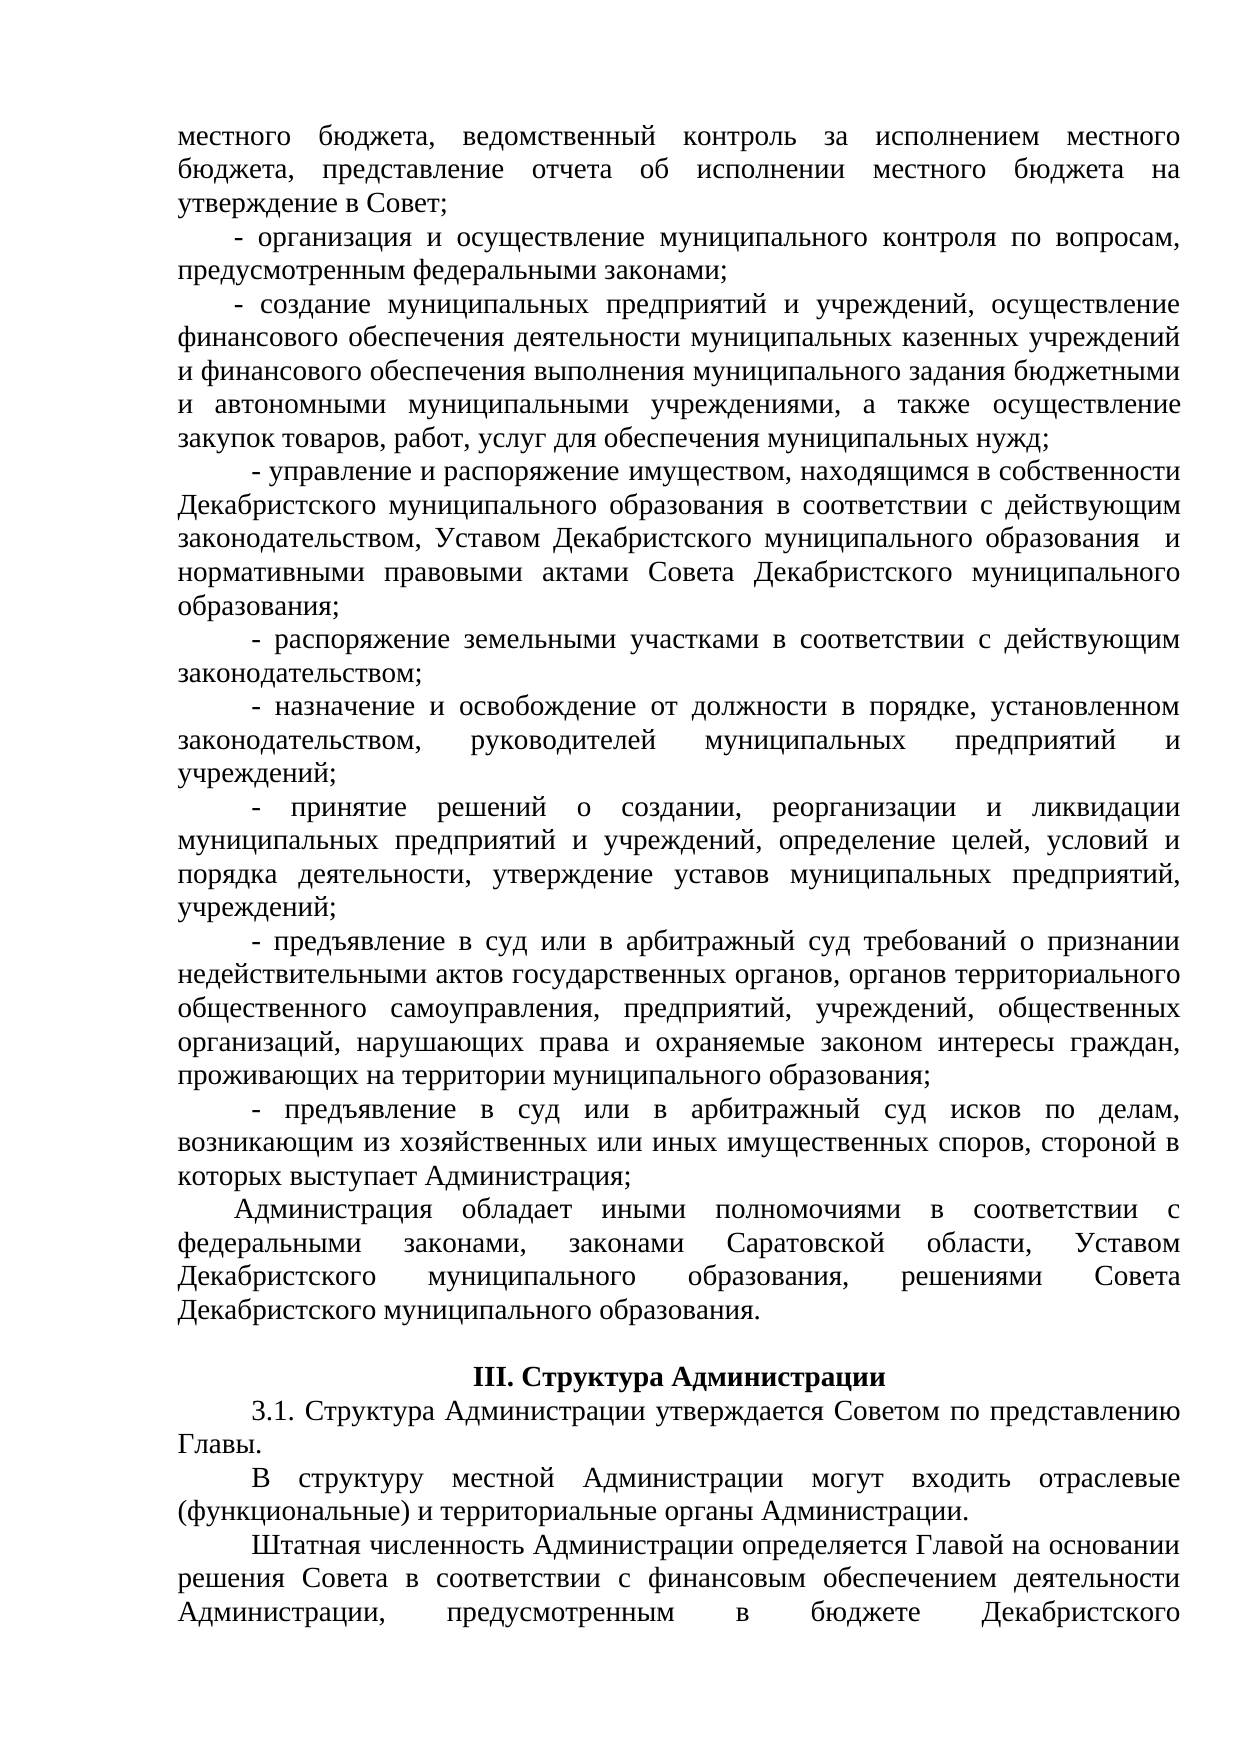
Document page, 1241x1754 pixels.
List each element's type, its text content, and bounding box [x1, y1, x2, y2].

text - принятие решений о создании, реорганизации и ликвидации муниципальных предприятий и учреждений, определение целей, условий и порядка деятельности, утверждение уставов муниципальных предприятий, учреждений; [177, 789, 1181, 923]
text - предъявление в суд или в арбитражный суд исков по делам, возникающим из хозяйственных или иных имущественных споров, стороной в которых выступает Администрация; [177, 1091, 1181, 1191]
text - назначение и освобождение от должности в порядке, установленном законодательством, руководителей муниципальных предприятий и учреждений; [177, 688, 1181, 789]
text - распоряжение земельными участками в соответствии с действующим законодательством; [177, 621, 1181, 688]
text 3.1. Структура Администрации утверждается Советом по представлению Главы. [177, 1393, 1181, 1460]
text Администрация обладает иными полномочиями в соответствии с федеральными законами, законами Саратовской области, Уставом Декабристского муниципального образования, решениями Совета Декабристского муниципального образования. [177, 1191, 1181, 1326]
text - создание муниципальных предприятий и учреждений, осуществление финансового обеспечения деятельности муниципальных казенных учреждений и финансового обеспечения выполнения муниципального задания бюджетными и автономными муниципальными учреждениями, а также осуществление закупок товаров, работ, услуг для обеспечения муниципальных нужд; [177, 286, 1181, 420]
text - предъявление в суд или в арбитражный суд требований о признании недействительными актов государственных органов, органов территориального общественного самоуправления, предприятий, учреждений, общественных организаций, нарушающих права и охраняемые законом интересы граждан, проживающих на территории муниципального образования; [177, 923, 1181, 1091]
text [177, 1527, 1181, 1627]
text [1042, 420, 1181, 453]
text - организация и осуществление муниципального контроля по вопросам, предусмотренным федеральными законами; [177, 219, 1181, 286]
text III. Структура Администрации [177, 1359, 1181, 1393]
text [177, 118, 1181, 219]
text - управление и распоряжение имуществом, находящимся в собственности Декабристского муниципального образования в соответствии с действующим законодательством, Уставом Декабристского муниципального образования и нормативными правовыми актами Совета Декабристского муниципального образования; [177, 453, 1181, 621]
text В структуру местной Администрации могут входить отраслевые (функциональные) и территориальные органы Администрации. [177, 1460, 1181, 1527]
